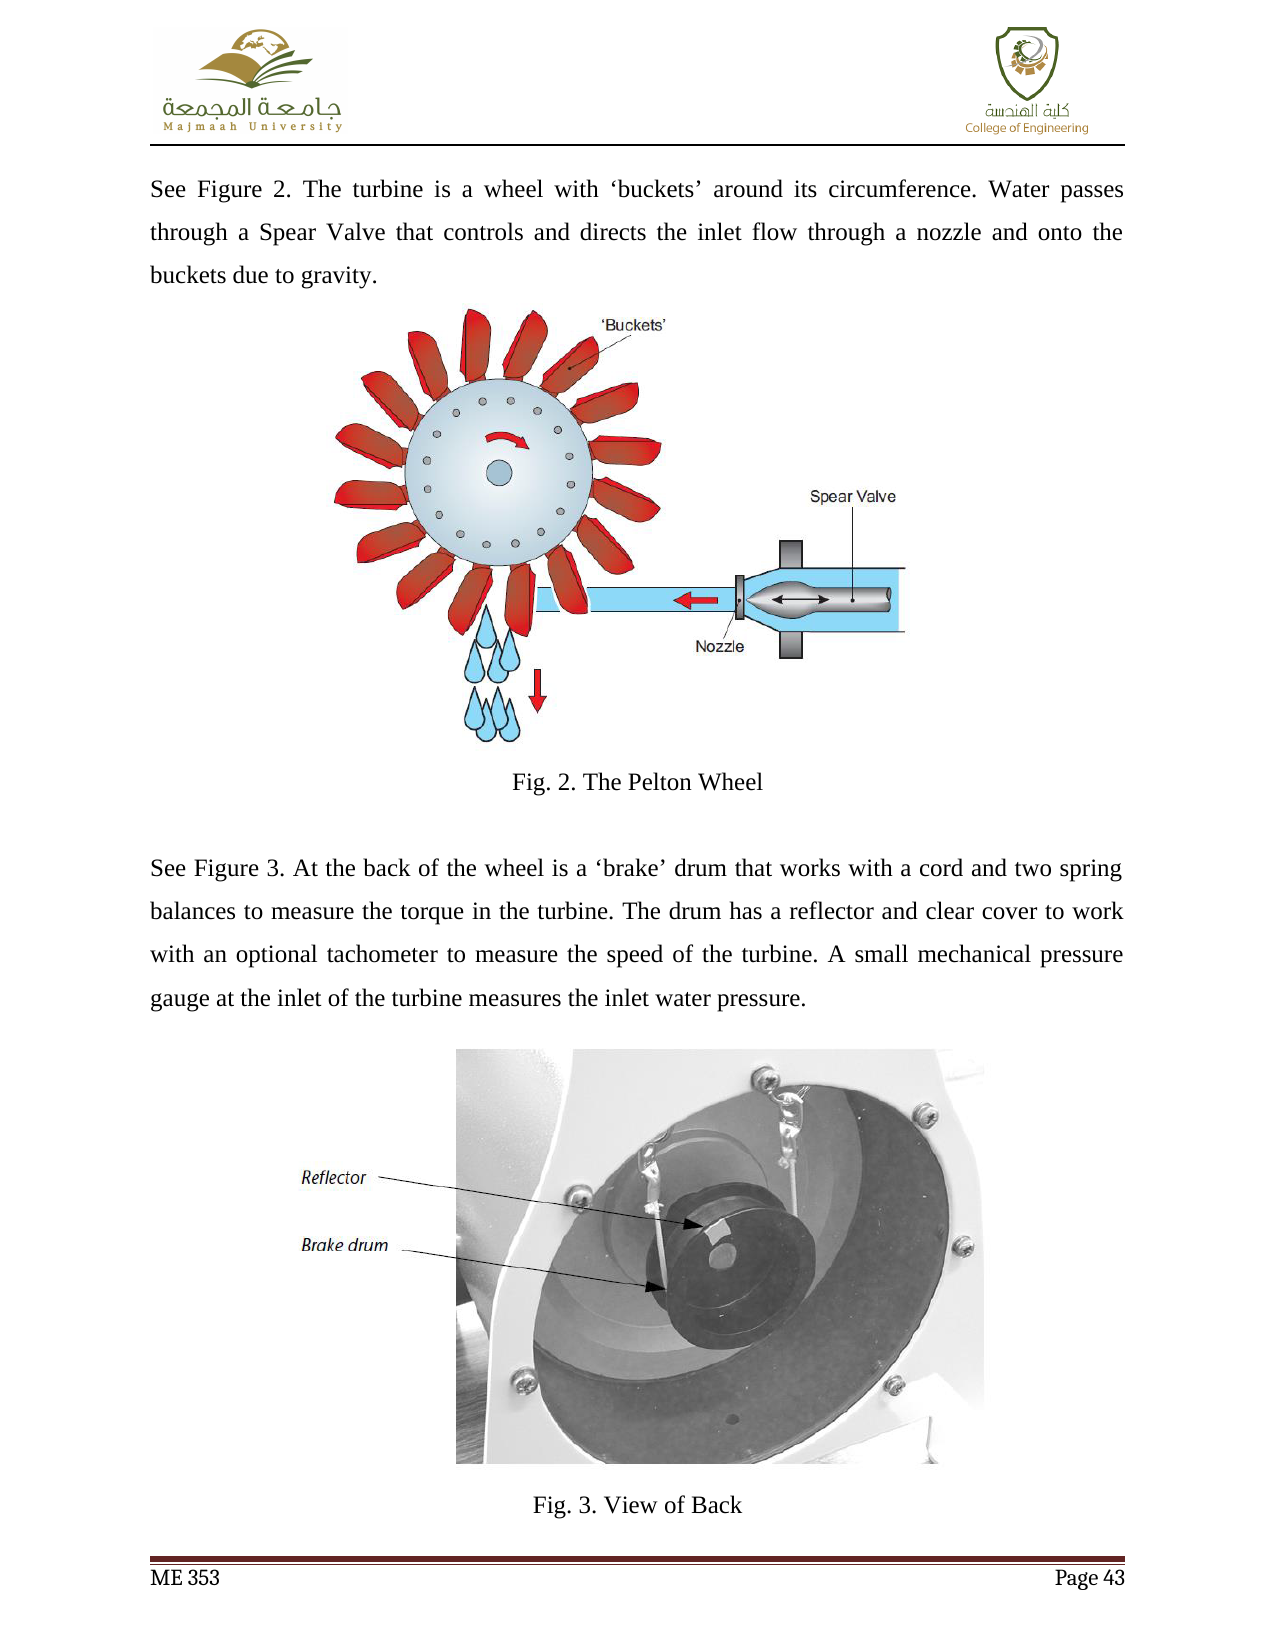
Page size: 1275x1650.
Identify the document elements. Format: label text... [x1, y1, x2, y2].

text See Figure 2. The turbine is a wheel with ‘buckets’ around its circumference. Water passes through a Spear Valve that controls and directs the inlet flow through a nozzle and onto the buckets due to gravity. [150, 174, 1125, 289]
text See Figure 3. At the back of the wheel is a ‘brake’ drum that works with a cord and two spring balances to measure the torque in the turbine. The drum has a reflector and clear cover to work with an optional tachometer to measure the speed of the turbine. A small mechanical pressure gauge at the inlet of the turbine measures the inlet water pressure. [150, 853, 1125, 1011]
picture [965, 27, 1089, 135]
picture [153, 27, 348, 134]
text Fig. 3. View of Back [150, 1490, 1125, 1518]
text Fig. 2. The Pelton Wheel [150, 767, 1125, 796]
